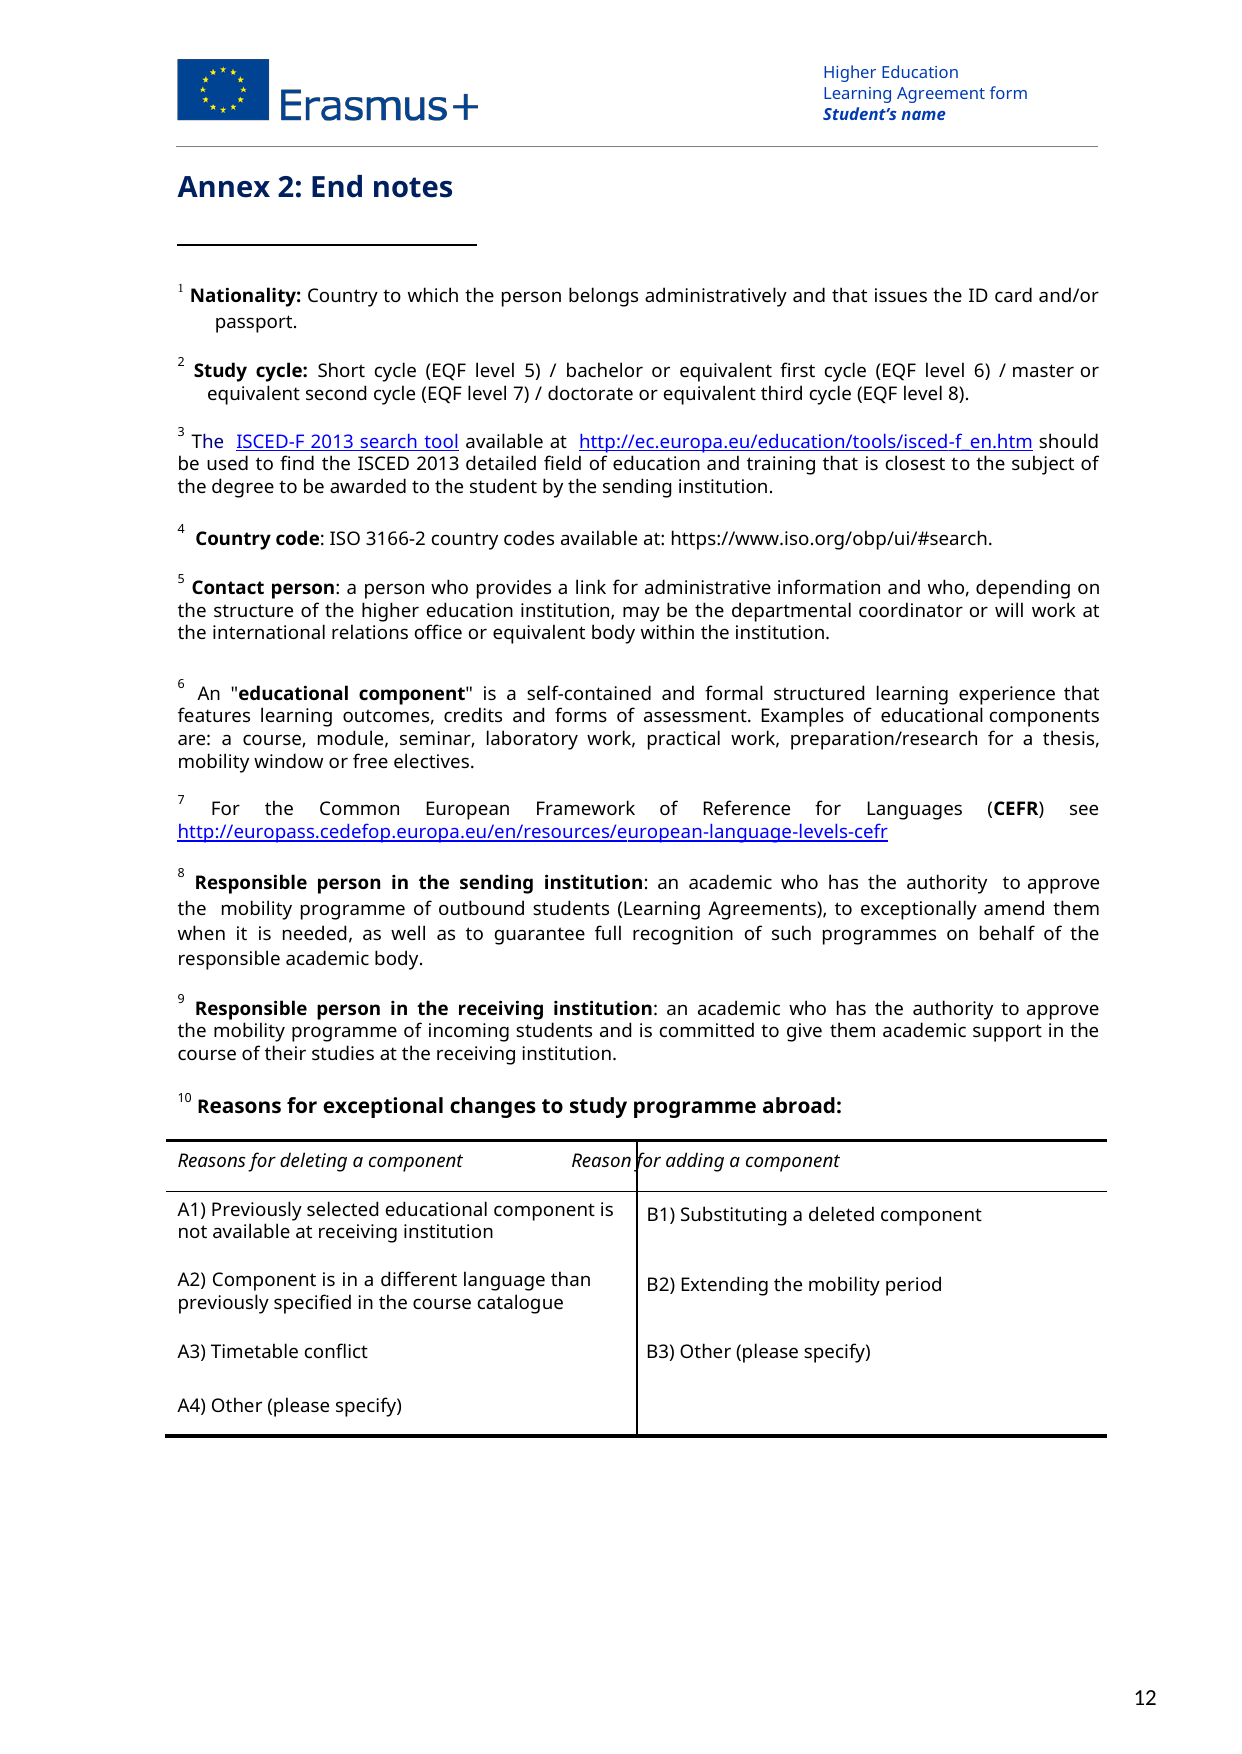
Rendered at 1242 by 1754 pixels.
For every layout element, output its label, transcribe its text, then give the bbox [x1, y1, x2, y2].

text 9 Responsible person in the receiving institution: an academic who has the authority to approve the mobility programme of incoming students and is committed to give them academic support in the course of their studies at the receiving institution. [177, 997, 1100, 1065]
text 1 Nationality: Country to which the person belongs administratively and that issues the ID card and/or passport. [177, 281, 1099, 334]
text A2) Component is in a different language than previously specified in the course catalogue [177, 1268, 629, 1314]
text B2) Extending the mobility period [646, 1271, 1167, 1297]
text 5 Contact person: a person who provides a link for administrative information and who, depending on the structure of the higher education institution, may be the departmental coordinator or will work at the international relations office or equivalent body within the institution. [177, 576, 1100, 644]
text 2 Study cycle: Short cycle (EQF level 5) / bachelor or equivalent first cycle (EQF level 6) / master or equivalent second cycle (EQF level 7) / doctorate or equivalent third cycle (EQF level 8). [177, 359, 1099, 405]
text 4 Country code: ISO 3166-2 country codes available at: https://www.iso.org/obp/ui/#search. [177, 520, 1089, 551]
text Reasons for deleting a component Reason for adding a component [177, 1148, 953, 1170]
text A1) Previously selected educational component is not available at receiving institution [177, 1198, 629, 1243]
text A3) Timetable conflict B3) Other (please specify) A4) Other (please specify) [177, 1338, 902, 1418]
text B1) Substituting a deleted component [646, 1201, 1167, 1226]
text Student’s name [823, 104, 1167, 123]
text 10 Reasons for exceptional changes to study programme abroad: [177, 1089, 928, 1120]
text 3 The ISCED-F 2013 search tool available at http://ec.europa.eu/education/tools/isced-f_en.htm should be used to find the ISCED 2013 detailed field of education and training that is closest to the subject of the degree to be awarded to the student by the sending institution. [177, 430, 1100, 498]
picture [177, 59, 478, 121]
text Higher Education [823, 61, 1167, 84]
text 8 Responsible person in the sending institution: an academic who has the authority to approve the mobility programme of outbound students (Learning Agreements), to exceptionally amend them when it is needed, as well as to guarantee full recognition of such programmes on behalf of the responsible academic body. [177, 865, 1100, 971]
text 7 For the Common European Framework of Reference for Languages (CEFR) see http://europass.cedefop.europa.eu/en/resources/european-language-levels-cefr [177, 798, 1100, 843]
text 6 An "educational component" is a self-contained and formal structured learning experience that features learning outcomes, credits and forms of assessment. Examples of educational components are: a course, module, seminar, laboratory work, practical work, preparation/research for a thesis, mobility window or free electives. [177, 682, 1100, 773]
text Annex 2: End notes [177, 167, 1167, 201]
text Learning Agreement form [823, 84, 1167, 104]
